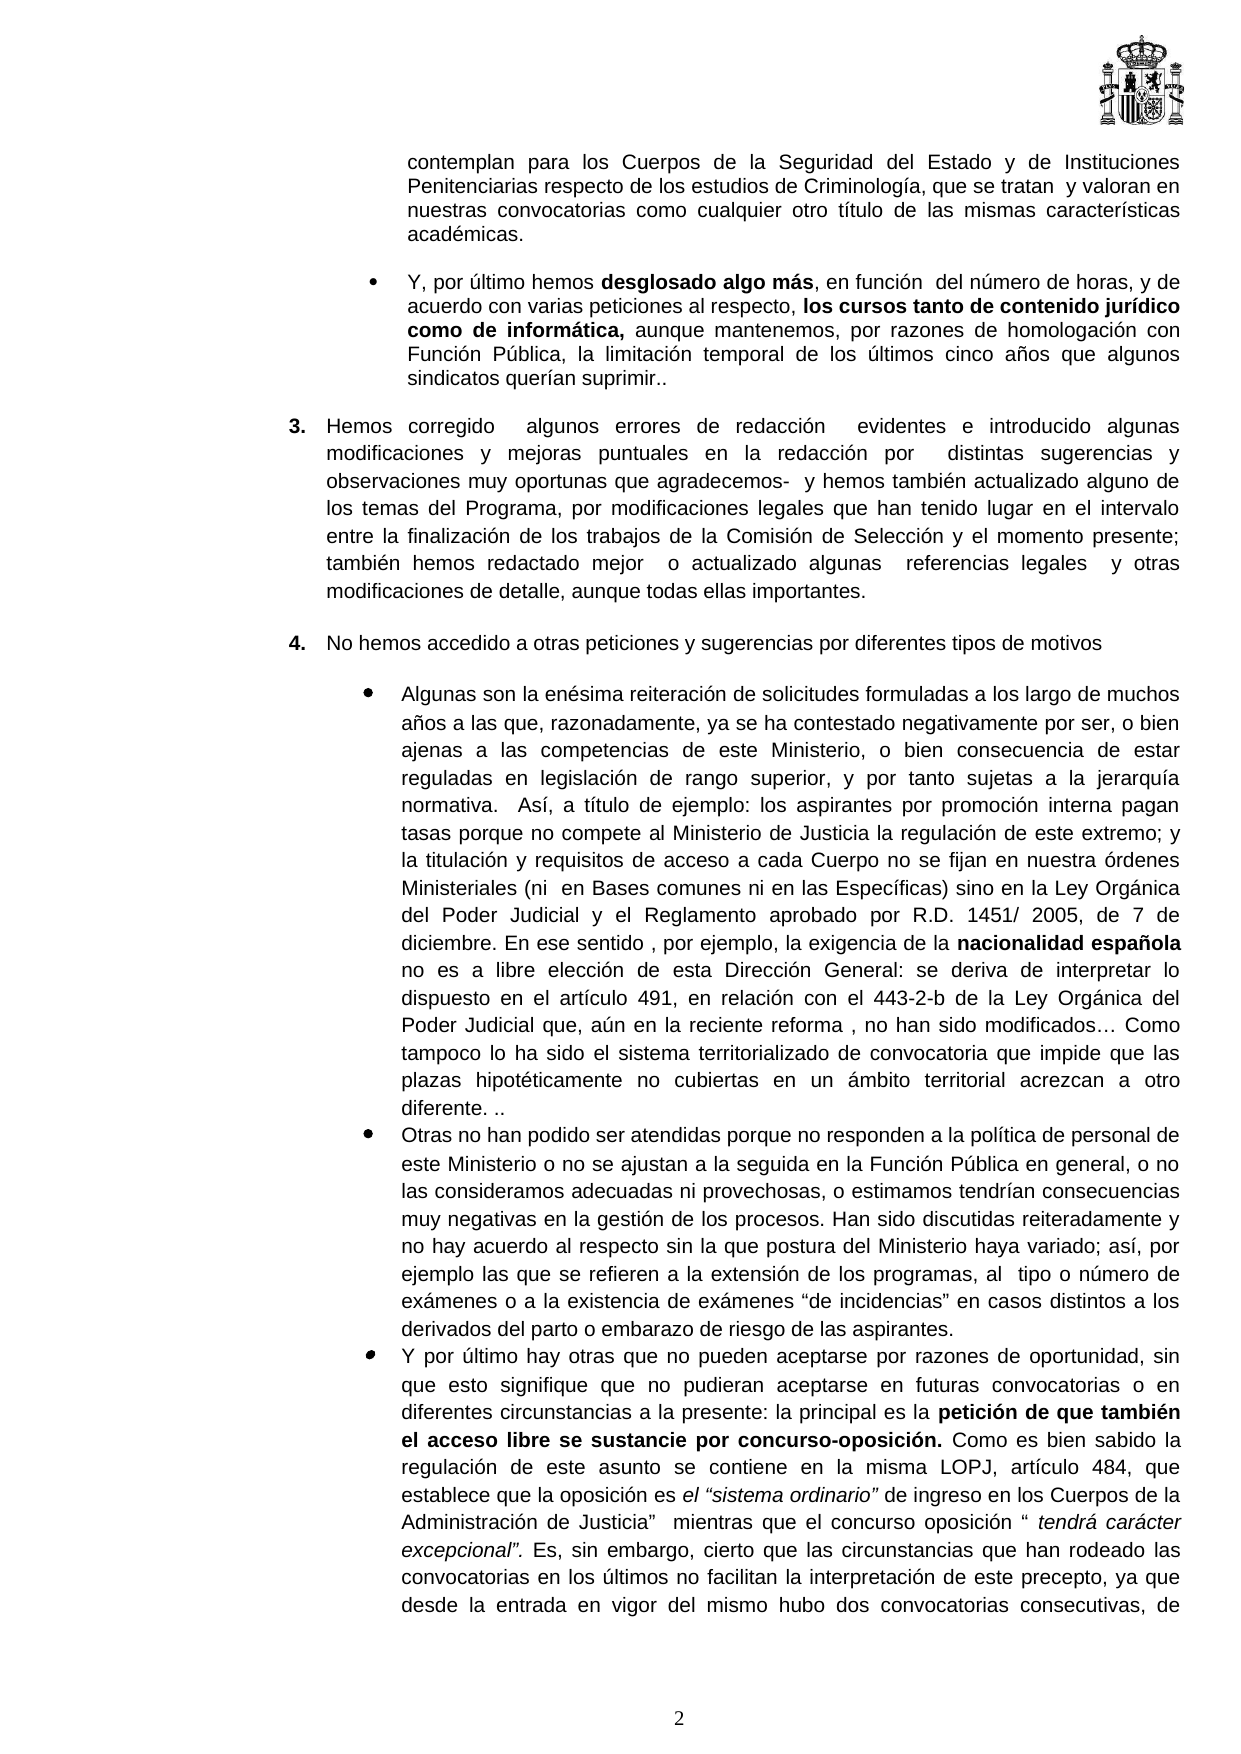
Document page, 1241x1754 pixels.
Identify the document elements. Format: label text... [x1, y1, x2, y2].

list Otras no han podido ser atendidas porque no responden a la política de personal de este Ministerio o no se ajustan a la seguida en la Función Pública en general, o no las consideramos adecuadas ni provechosas, o estimamos tendrían consecuencias muy negativas en la gestión de los procesos. Han sido discutidas reiteradamente y no hay acuerdo al respecto sin la que postura del Ministerio haya variado; así, por ejemplo las que se refieren a la extensión de los programas, al tipo o número de exámenes o a la existencia de exámenes “de incidencias” en casos distintos a los derivados del parto o embarazo de riesgo de las aspirantes. [364, 1123, 1181, 1340]
list Y, por último hemos desglosado algo más, en función del número de horas, y de acuerdo con varias peticiones al respecto, los cursos tanto de contenido jurídico como de informática, aunque mantenemos, por razones de homologación con Función Pública, la limitación temporal de los últimos cinco años que algunos sindicatos querían suprimir.. [369, 270, 1181, 390]
list No hemos accedido a otras peticiones y sugerencias por diferentes tipos de motivos [289, 630, 1181, 654]
list Algunas son la enésima reiteración de solicitudes formuladas a los largo de muchos años a las que, razonadamente, ya se ha contestado negativamente por ser, o bien ajenas a las competencias de este Ministerio, o bien consecuencia de estar reguladas en legislación de rango superior, y por tanto sujetas a la jerarquía normativa. Así, a título de ejemplo: los aspirantes por promoción interna pagan tasas porque no compete al Ministerio de Justicia la regulación de este extremo; y la titulación y requisitos de acceso a cada Cuerpo no se fijan en nuestra órdenes Ministeriales (ni en Bases comunes ni en las Específicas) sino en la Ley Orgánica del Poder Judicial y el Reglamento aprobado por R.D. 1451/ 2005, de 7 de diciembre. En ese sentido , por ejemplo, la exigencia de la nacionalidad española no es a libre elección de esta Dirección General: se deriva de interpretar lo dispuesto en el artículo 491, en relación con el 443-2-b de la Ley Orgánica del Poder Judicial que, aún en la reciente reforma , no han sido modificados… Como tampoco lo ha sido el sistema territorializado de convocatoria que impide que las plazas hipotéticamente no cubiertas en un ámbito territorial acrezcan a otro diferente. .. [364, 682, 1181, 1119]
list Hemos corregido algunos errores de redacción evidentes e introducido algunas modificaciones y mejoras puntuales en la redacción por distintas sugerencias y observaciones muy oportunas que agradecemos- y hemos también actualizado alguno de los temas del Programa, por modificaciones legales que han tenido lugar en el intervalo entre la finalización de los trabajos de la Comisión de Selección y el momento presente; también hemos redactado mejor o actualizado algunas referencias legales y otras modificaciones de detalle, aunque todas ellas importantes. [289, 414, 1181, 603]
picture [1098, 35, 1185, 125]
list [364, 1344, 1181, 1616]
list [369, 150, 1181, 246]
